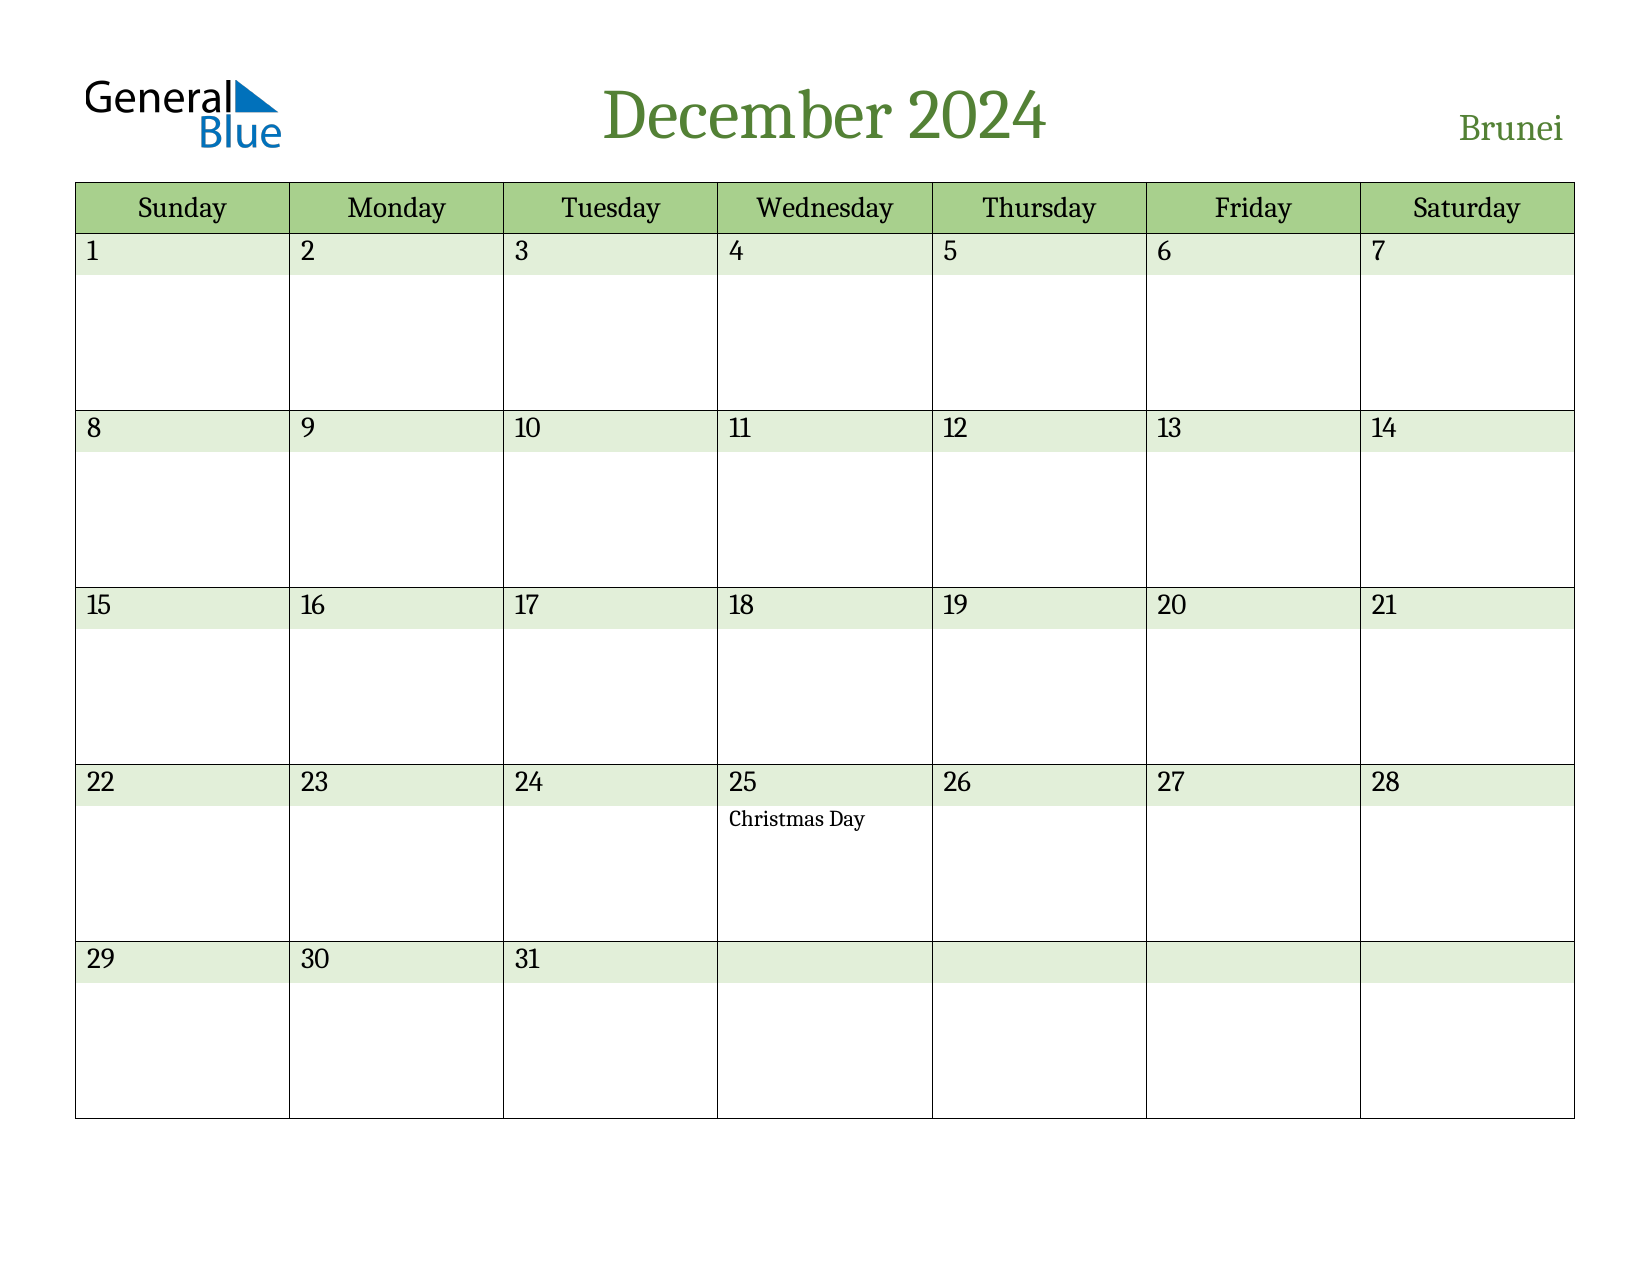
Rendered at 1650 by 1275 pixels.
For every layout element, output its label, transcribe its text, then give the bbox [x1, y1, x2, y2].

table_cell [504, 275, 717, 410]
table_cell 5 [933, 234, 1146, 275]
table_cell Thursday [933, 183, 1146, 233]
table_cell [1361, 629, 1574, 764]
table_cell [933, 983, 1146, 1118]
table_cell [1147, 806, 1360, 941]
table_cell 16 [290, 588, 503, 629]
table_cell [933, 806, 1146, 941]
table_cell [933, 942, 1146, 983]
table_cell [718, 629, 932, 764]
table_cell Wednesday [718, 183, 932, 233]
table_cell Christmas Day [718, 806, 932, 941]
table_cell [1147, 452, 1360, 587]
table_cell [290, 983, 503, 1118]
table_cell 31 [504, 942, 717, 983]
table_cell [76, 452, 289, 587]
table_cell [76, 983, 289, 1118]
table_cell 20 [1147, 588, 1360, 629]
table_cell 19 [933, 588, 1146, 629]
table_cell [504, 806, 717, 941]
table_cell 7 [1361, 234, 1574, 275]
table_cell [1147, 275, 1360, 410]
table_cell 30 [290, 942, 503, 983]
table_cell [1147, 942, 1360, 983]
table_cell Sunday [76, 183, 289, 233]
table_cell 18 [718, 588, 932, 629]
table_cell 6 [1147, 234, 1360, 275]
table_cell [504, 983, 717, 1118]
table_cell 8 [76, 411, 289, 452]
table_cell 13 [1147, 411, 1360, 452]
table_cell 10 [504, 411, 717, 452]
table_cell Saturday [1361, 183, 1574, 233]
table_cell 3 [504, 234, 717, 275]
table_cell 11 [718, 411, 932, 452]
picture [86, 80, 281, 148]
table_cell [290, 629, 503, 764]
table_cell [718, 452, 932, 587]
table_cell 4 [718, 234, 932, 275]
table_cell [933, 452, 1146, 587]
table_cell 21 [1361, 588, 1574, 629]
table_cell 29 [76, 942, 289, 983]
table_cell [76, 275, 289, 410]
table_cell [504, 452, 717, 587]
table_cell [1147, 629, 1360, 764]
table_cell [1147, 983, 1360, 1118]
table_cell [76, 806, 289, 941]
table_cell 2 [290, 234, 503, 275]
table_cell 26 [933, 765, 1146, 806]
table_cell [504, 629, 717, 764]
table_header [76, 75, 503, 182]
table_cell [718, 275, 932, 410]
table_cell [718, 942, 932, 983]
table_cell 28 [1361, 765, 1574, 806]
table_cell [718, 983, 932, 1118]
table_cell [933, 275, 1146, 410]
table_cell 14 [1361, 411, 1574, 452]
table_cell Monday [290, 183, 503, 233]
table_cell [1361, 983, 1574, 1118]
table_cell 22 [76, 765, 289, 806]
table_cell [1361, 275, 1574, 410]
table_cell [290, 806, 503, 941]
table_cell 24 [504, 765, 717, 806]
table_cell [1361, 806, 1574, 941]
table_cell [290, 452, 503, 587]
table_cell [290, 275, 503, 410]
table_cell 1 [76, 234, 289, 275]
table_cell 27 [1147, 765, 1360, 806]
table_header Brunei [1146, 75, 1574, 182]
table_cell Tuesday [504, 183, 717, 233]
table_cell [1361, 942, 1574, 983]
table_cell [933, 629, 1146, 764]
table_header December 2024 [504, 75, 1146, 182]
table_cell Friday [1147, 183, 1360, 233]
table_cell 25 [718, 765, 932, 806]
table_cell 15 [76, 588, 289, 629]
table_cell 17 [504, 588, 717, 629]
table_cell 12 [933, 411, 1146, 452]
table_cell [76, 629, 289, 764]
table_cell 9 [290, 411, 503, 452]
table_cell 23 [290, 765, 503, 806]
table_cell [1361, 452, 1574, 587]
